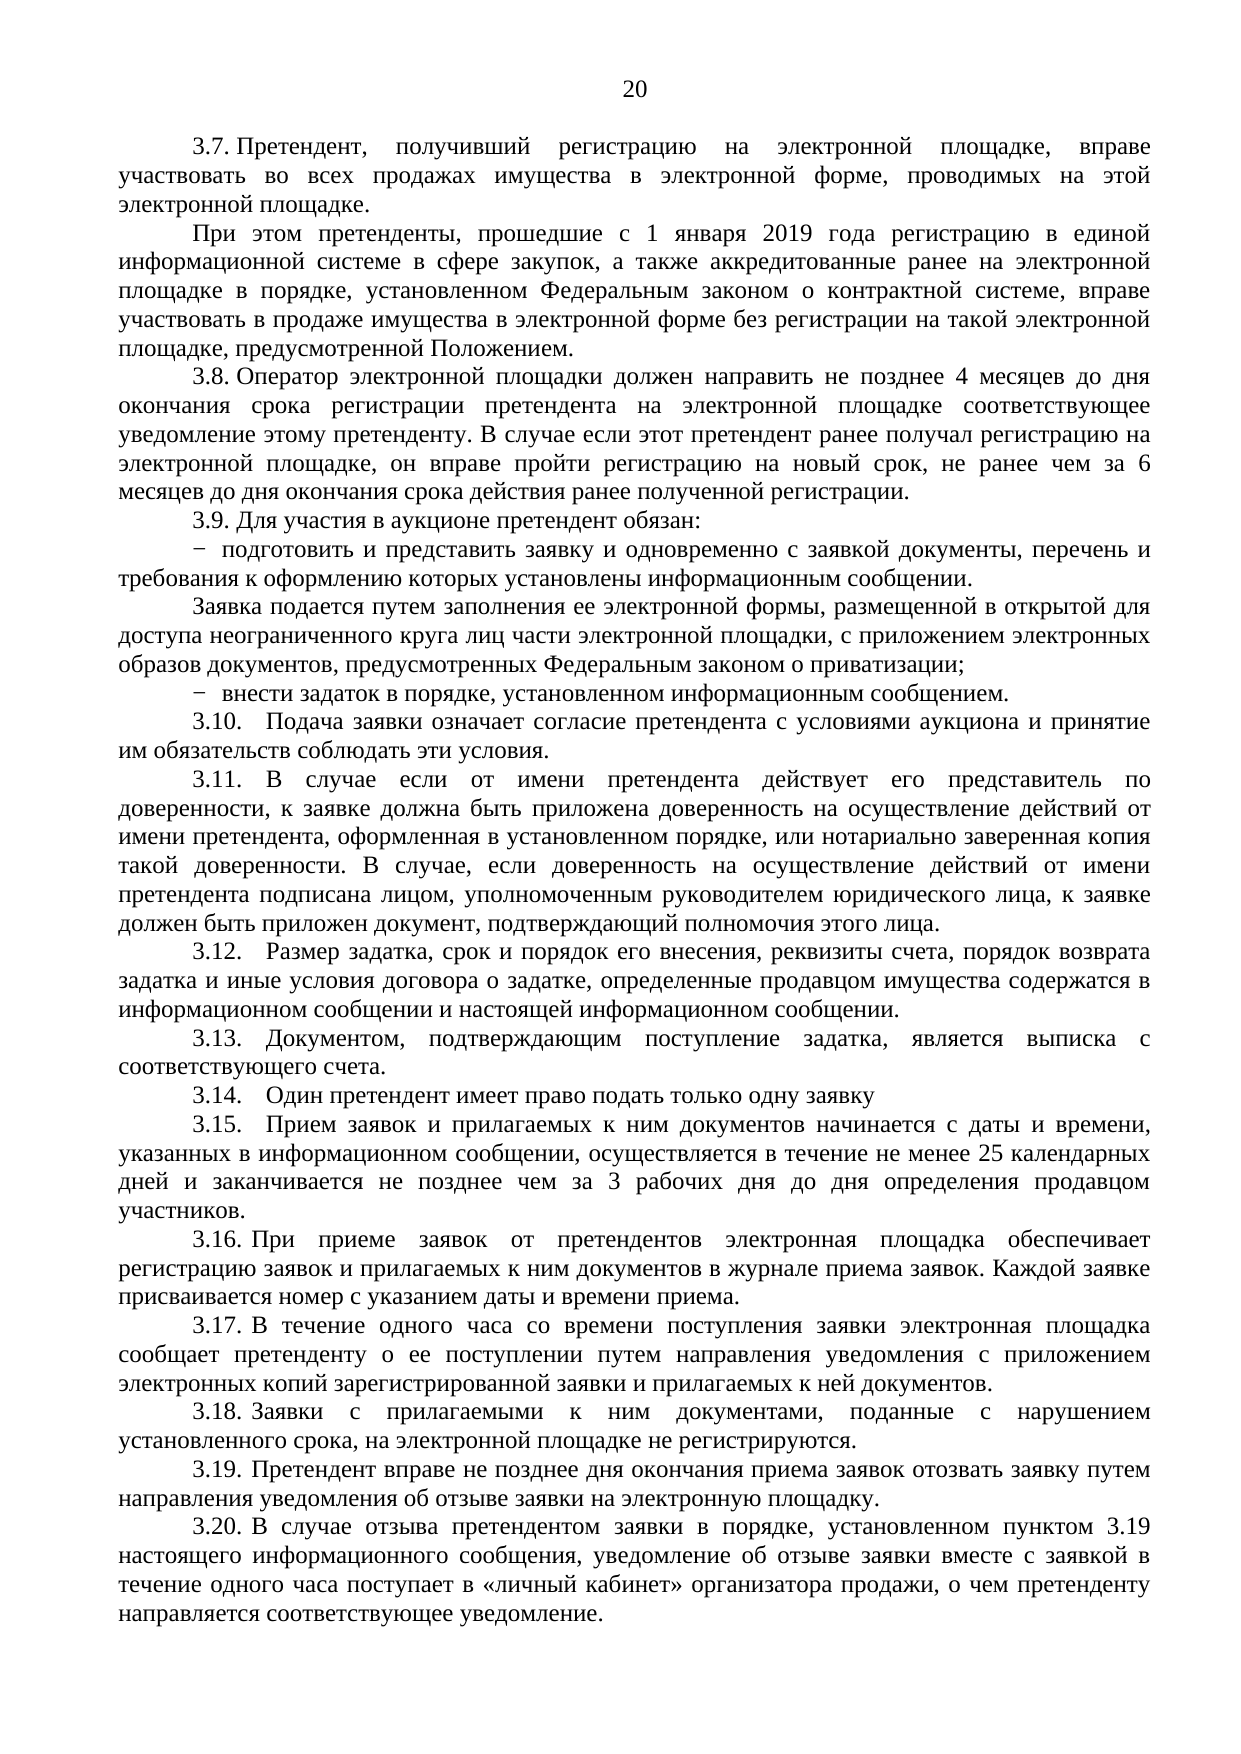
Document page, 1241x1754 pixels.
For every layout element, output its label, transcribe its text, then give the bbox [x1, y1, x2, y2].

list В течение одного часа со времени поступления заявки электронная площадка сообщает претенденту о ее поступлении путем направления уведомления с приложением электронных копий зарегистрированной заявки и прилагаемых к ней документов. [118, 1310, 1152, 1396]
list Документом, подтверждающим поступление задатка, является выписка с соответствующего счета. [118, 1023, 1152, 1080]
list внести задаток в порядке, установленном информационным сообщением. [118, 678, 1152, 706]
list Для участия в аукционе претендент обязан: [118, 505, 1152, 534]
list Заявка подается путем заполнения ее электронной формы, размещенной в открытой для доступа неограниченного круга лиц части электронной площадки, с приложением электронных образов документов, предусмотренных Федеральным законом о приватизации; [118, 591, 1152, 678]
list Один претендент имеет право подать только одну заявку [118, 1080, 1152, 1109]
list Оператор электронной площадки должен направить не позднее 4 месяцев до дня окончания срока регистрации претендента на электронной площадке соответствующее уведомление этому претенденту. В случае если этот претендент ранее получал регистрацию на электронной площадке, он вправе пройти регистрацию на новый срок, не ранее чем за 6 месяцев до дня окончания срока действия ранее полученной регистрации. [118, 361, 1152, 505]
text При этом претенденты, прошедшие с 1 января 2019 года регистрацию в единой информационной системе в сфере закупок, а также аккредитованные ранее на электронной площадке в порядке, установленном Федеральным законом о контрактной системе, вправе участвовать в продаже имущества в электронной форме без регистрации на такой электронной площадке, предусмотренной Положением. [118, 218, 1152, 361]
list Размер задатка, срок и порядок его внесения, реквизиты счета, порядок возврата задатка и иные условия договора о задатке, определенные продавцом имущества содержатся в информационном сообщении и настоящей информационном сообщении. [118, 936, 1152, 1023]
list В случае если от имени претендента действует его представитель по доверенности, к заявке должна быть приложена доверенность на осуществление действий от имени претендента, оформленная в установленном порядке, или нотариально заверенная копия такой доверенности. В случае, если доверенность на осуществление действий от имени претендента подписана лицом, уполномоченным руководителем юридического лица, к заявке должен быть приложен документ, подтверждающий полномочия этого лица. [118, 764, 1152, 936]
list В случае отзыва претендентом заявки в порядке, установленном пунктом 3.19 настоящего информационного сообщения, уведомление об отзыве заявки вместе с заявкой в течение одного часа поступает в «личный кабинет» организатора продажи, о чем претенденту направляется соответствующее уведомление. [118, 1511, 1152, 1626]
list Подача заявки означает согласие претендента с условиями аукциона и принятие им обязательств соблюдать эти условия. [118, 706, 1152, 764]
list Заявки с прилагаемыми к ним документами, поданные с нарушением установленного срока, на электронной площадке не регистрируются. [118, 1396, 1152, 1454]
list Претендент вправе не позднее дня окончания приема заявок отозвать заявку путем направления уведомления об отзыве заявки на электронную площадку. [118, 1454, 1152, 1511]
list Претендент, получивший регистрацию на электронной площадке, вправе участвовать во всех продажах имущества в электронной форме, проводимых на этой электронной площадке. [118, 131, 1152, 218]
list Прием заявок и прилагаемых к ним документов начинается с даты и времени, указанных в информационном сообщении, осуществляется в течение не менее 25 календарных дней и заканчивается не позднее чем за 3 рабочих дня до дня определения продавцом участников. [118, 1109, 1152, 1224]
list подготовить и представить заявку и одновременно с заявкой документы, перечень и требования к оформлению которых установлены информационным сообщении. [118, 534, 1152, 591]
list При приеме заявок от претендентов электронная площадка обеспечивает регистрацию заявок и прилагаемых к ним документов в журнале приема заявок. Каждой заявке присваивается номер с указанием даты и времени приема. [118, 1224, 1152, 1310]
